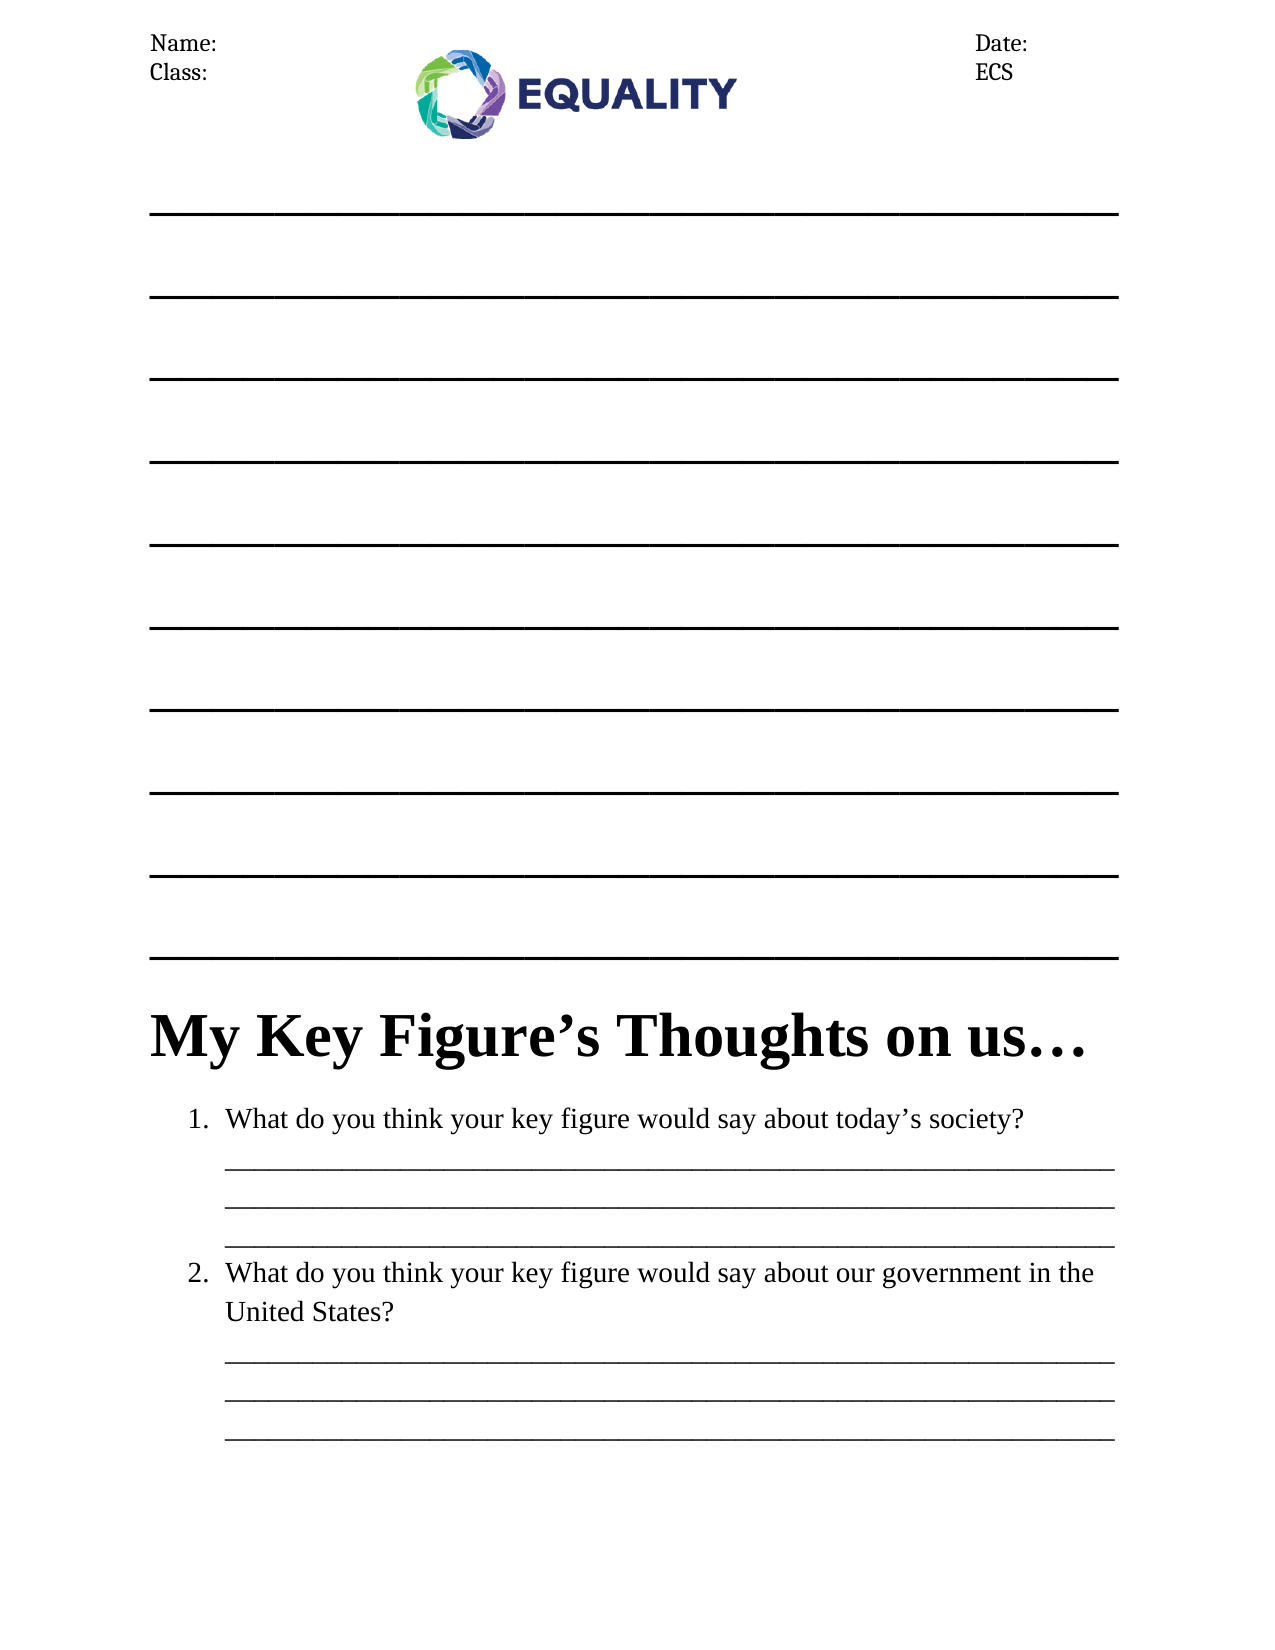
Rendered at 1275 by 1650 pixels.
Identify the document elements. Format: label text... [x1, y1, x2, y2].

picture [415, 50, 737, 139]
text My Key Figure’s Thoughts on us… [150, 998, 1125, 1070]
list What do you think your key figure would say about today’s society? _______________________________________________________________________________________________________________________________________________________________________________________ [187, 1101, 1125, 1251]
list What do you think your key figure would say about our government in the United States? _______________________________________________________________________________________________________________________________________________________________________________________ [187, 1256, 1125, 1443]
